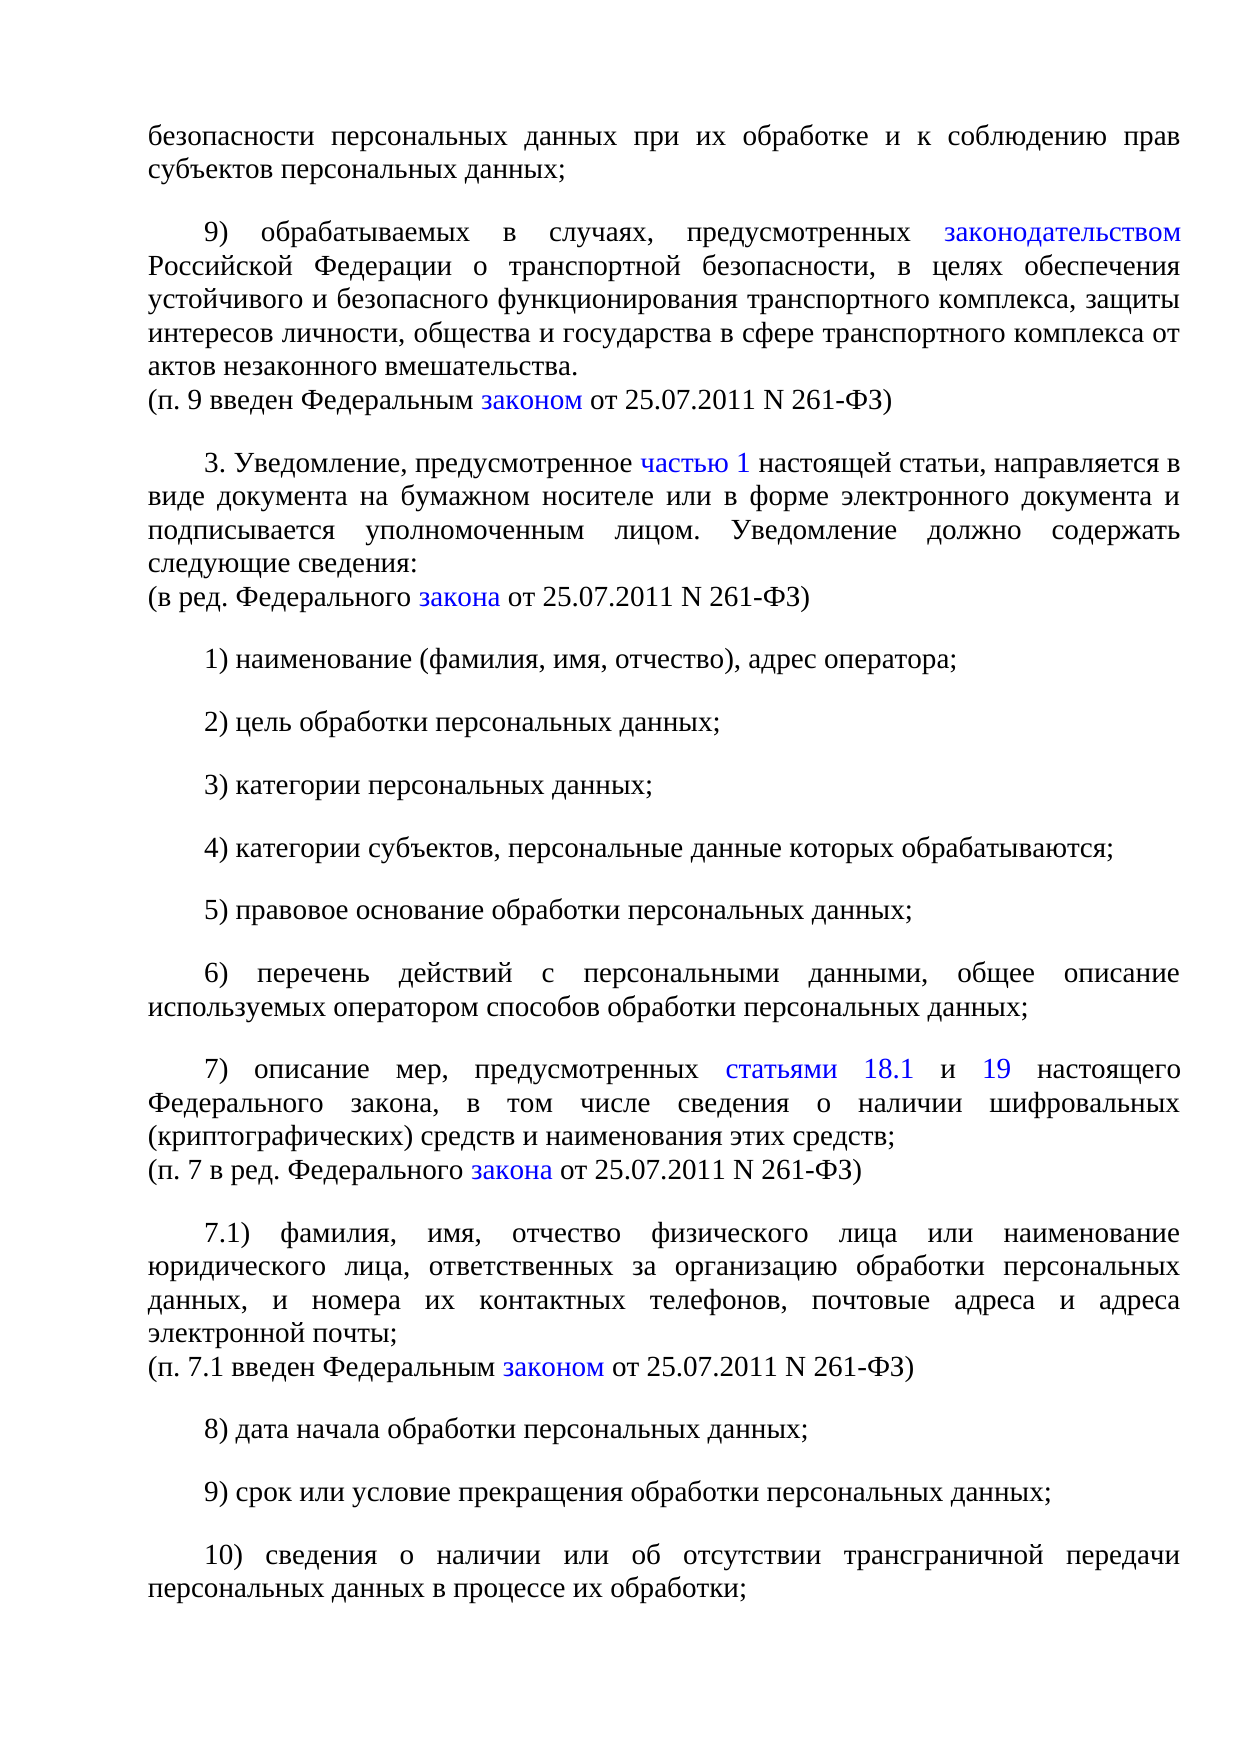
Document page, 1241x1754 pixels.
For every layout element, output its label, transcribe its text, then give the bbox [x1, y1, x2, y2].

text 8) дата начала обработки персональных данных; [148, 1412, 1181, 1445]
text 7) описание мер, предусмотренных статьями 18.1 и 19 настоящего Федерального закона, в том числе сведения о наличии шифровальных (криптографических) средств и наименования этих средств; [148, 1051, 1181, 1152]
text 2) цель обработки персональных данных; [148, 704, 1181, 738]
text 9) срок или условие прекращения обработки персональных данных; [148, 1474, 1181, 1508]
text 10) сведения о наличии или об отсутствии трансграничной передачи персональных данных в процессе их обработки; [148, 1537, 1181, 1604]
text 4) категории субъектов, персональные данные которых обрабатываются; [148, 830, 1181, 863]
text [148, 118, 1181, 185]
text 3. Уведомление, предусмотренное частью 1 настоящей статьи, направляется в виде документа на бумажном носителе или в форме электронного документа и подписывается уполномоченным лицом. Уведомление должно содержать следующие сведения: [148, 445, 1181, 579]
text 9) обрабатываемых в случаях, предусмотренных законодательством Российской Федерации о транспортной безопасности, в целях обеспечения устойчивого и безопасного функционирования транспортного комплекса, защиты интересов личности, общества и государства в сфере транспортного комплекса от актов незаконного вмешательства. [148, 214, 1181, 382]
text (в ред. Федерального закона от 25.07.2011 N 261-ФЗ) [148, 579, 1181, 612]
text 5) правовое основание обработки персональных данных; [148, 892, 1181, 926]
text 3) категории персональных данных; [148, 767, 1181, 801]
text (п. 9 введен Федеральным законом от 25.07.2011 N 261-ФЗ) [148, 382, 1181, 416]
text (п. 7.1 введен Федеральным законом от 25.07.2011 N 261-ФЗ) [148, 1349, 1181, 1382]
text (п. 7 в ред. Федерального закона от 25.07.2011 N 261-ФЗ) [148, 1152, 1181, 1186]
text 6) перечень действий с персональными данными, общее описание используемых оператором способов обработки персональных данных; [148, 955, 1181, 1022]
text 7.1) фамилия, имя, отчество физического лица или наименование юридического лица, ответственных за организацию обработки персональных данных, и номера их контактных телефонов, почтовые адреса и адреса электронной почты; [148, 1215, 1181, 1349]
text 1) наименование (фамилия, имя, отчество), адрес оператора; [148, 642, 1181, 675]
